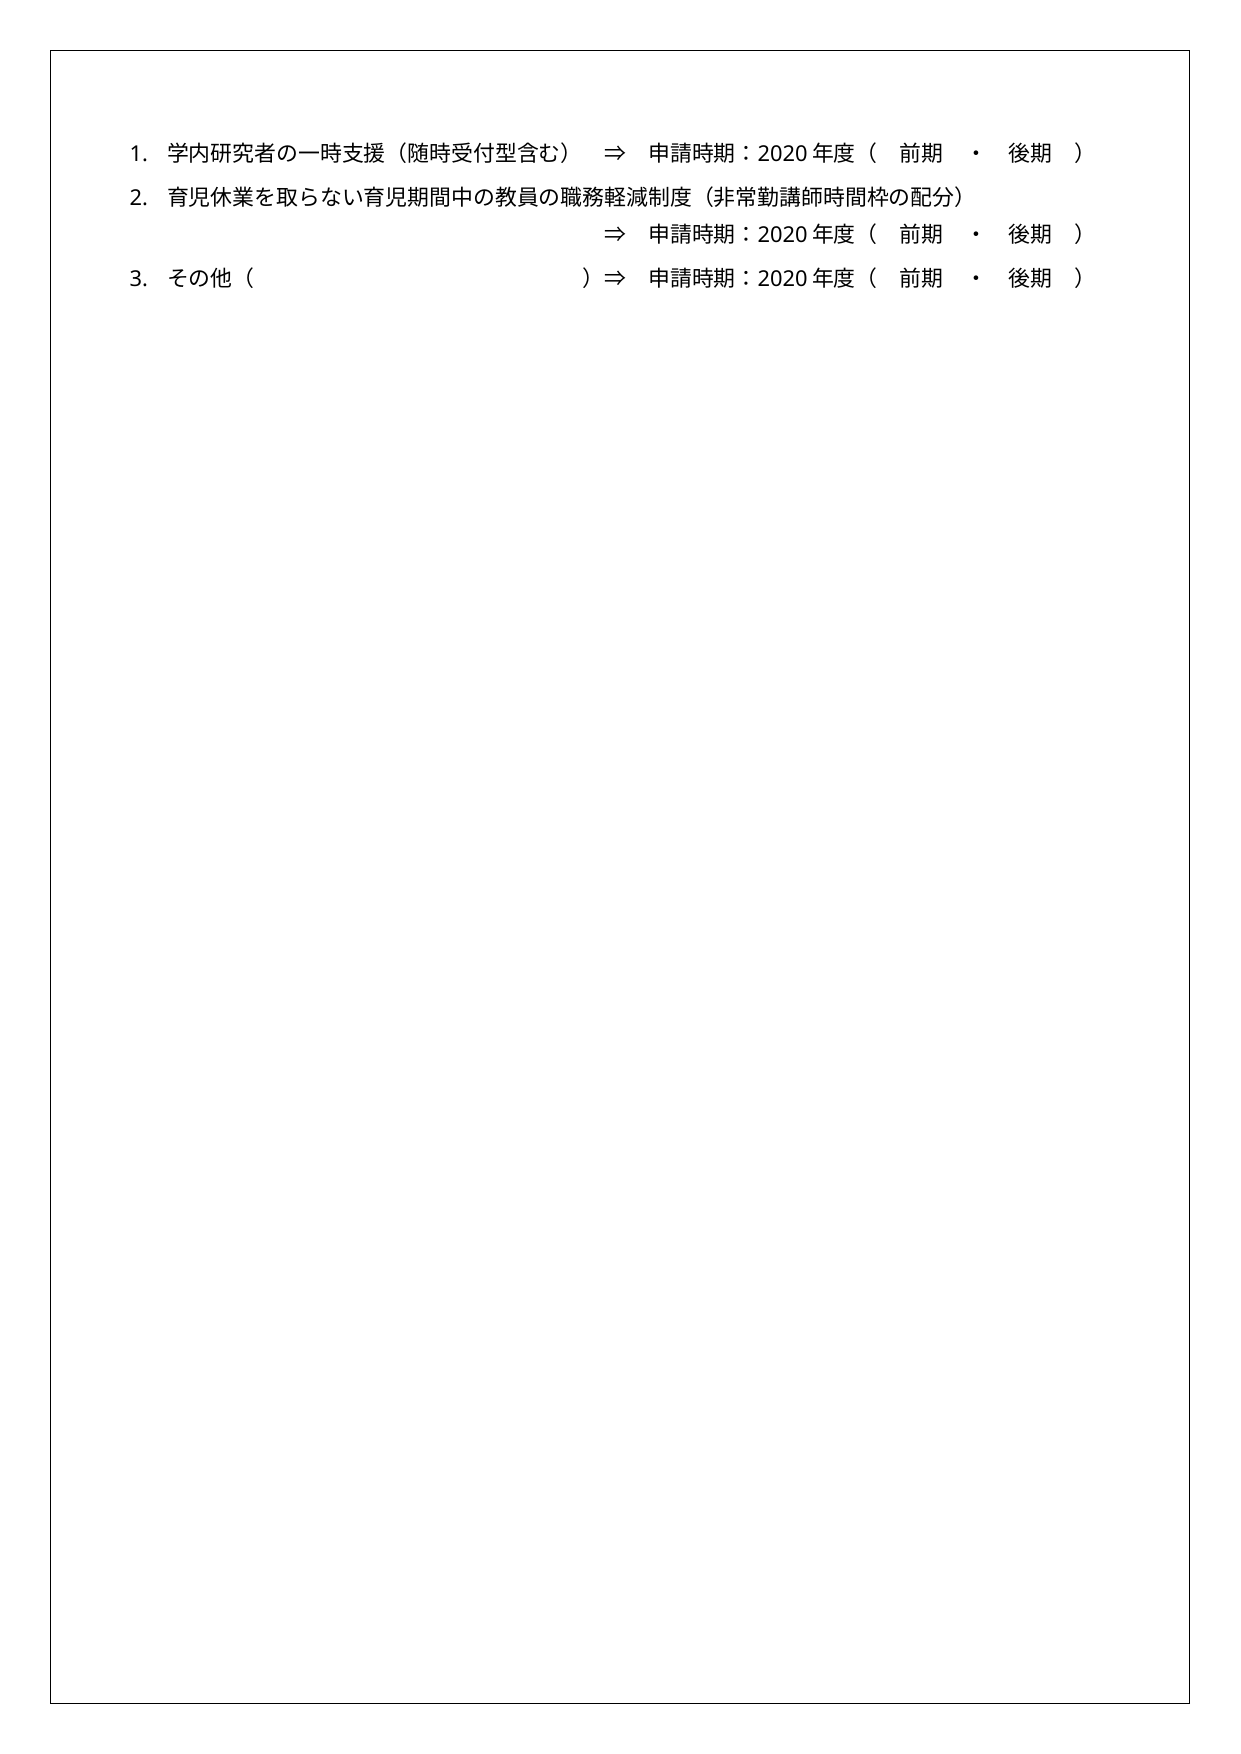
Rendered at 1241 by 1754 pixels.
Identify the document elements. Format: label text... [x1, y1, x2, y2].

table_header 学内研究者の一時支援（随時受付型含む） ⇒ 申請時期：2020年度（ 前期 ・ 後期 ） [118, 127, 1163, 177]
table_cell その他（ ）⇒ 申請時期：2020年度（ 前期 ・ 後期 ） [118, 252, 1163, 302]
table_cell 育児休業を取らない育児期間中の教員の職務軽減制度（非常勤講師時間枠の配分） ⇒ 申請時期：2020年度（ 前期 ・ 後期 ） [118, 177, 1163, 252]
